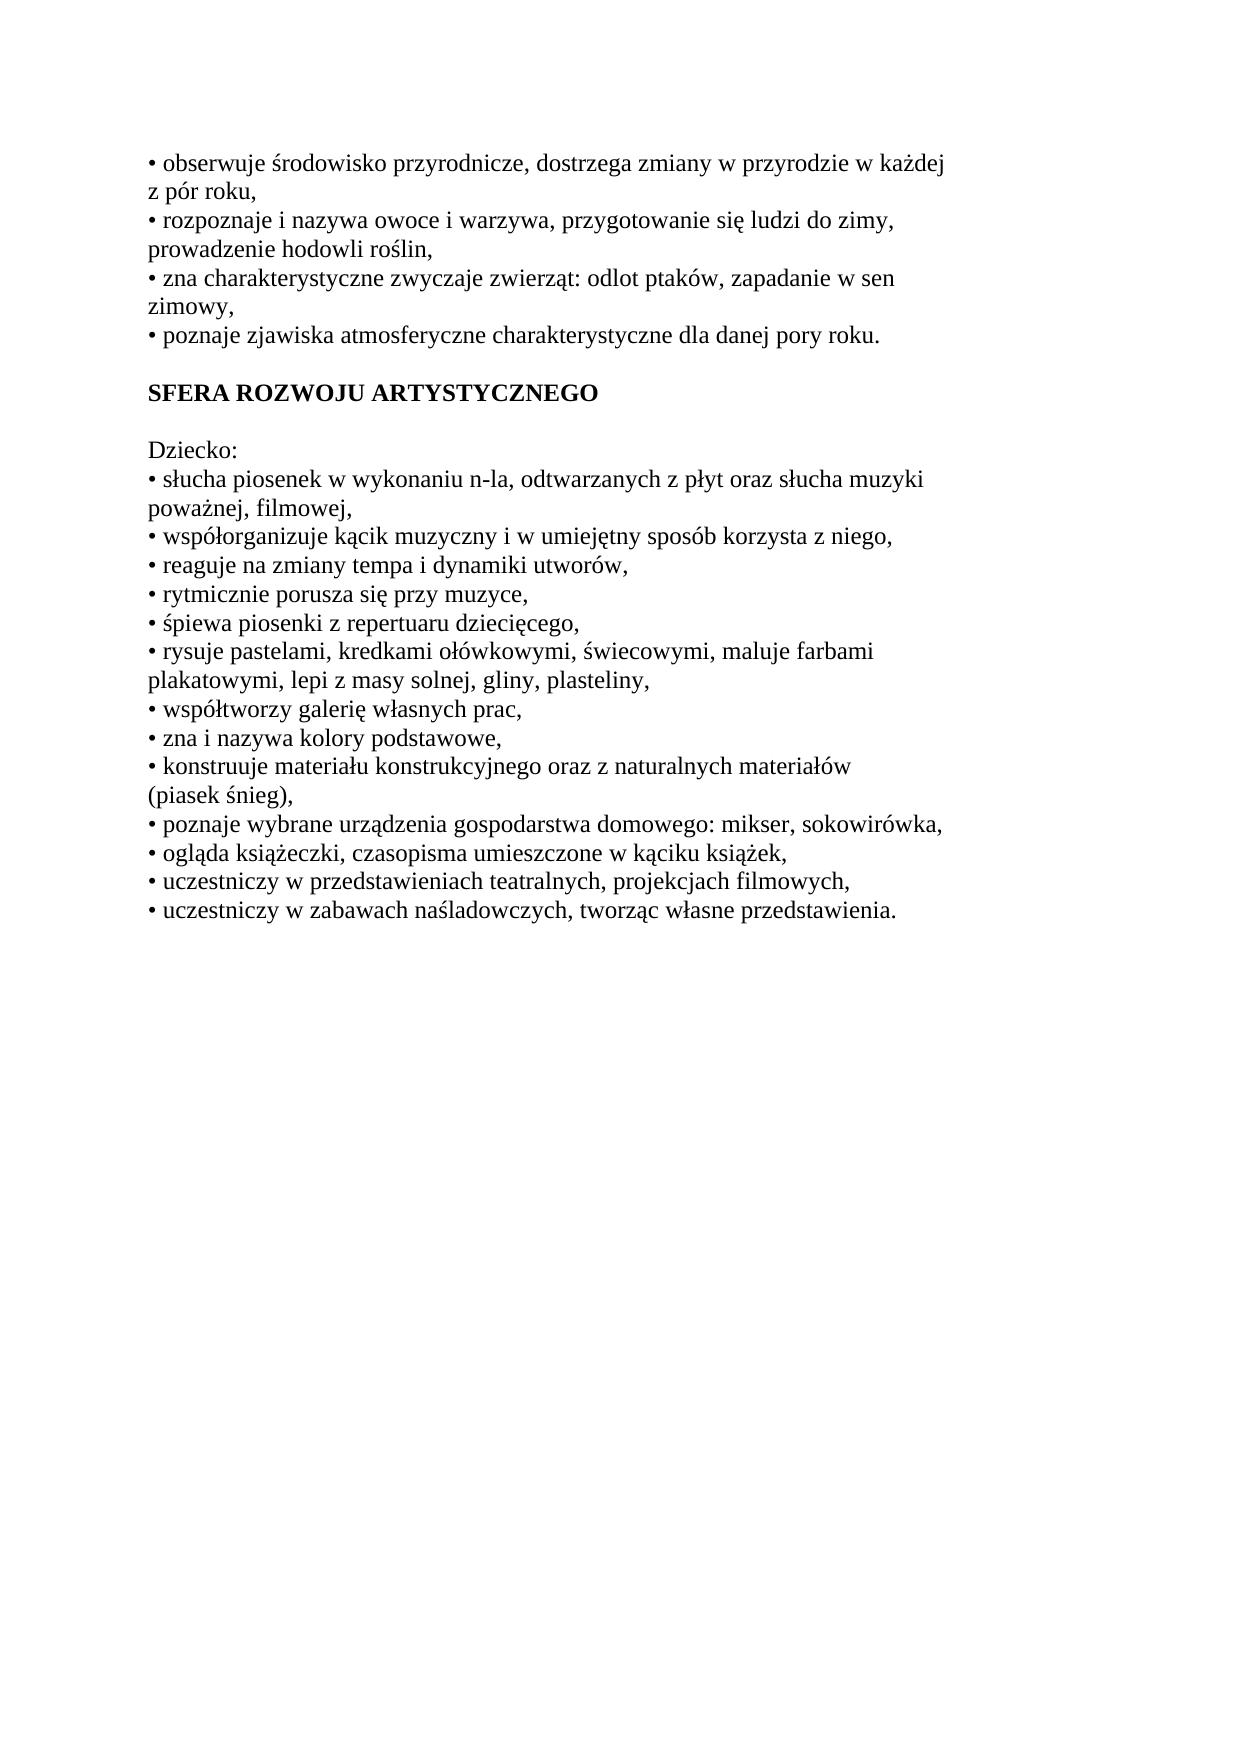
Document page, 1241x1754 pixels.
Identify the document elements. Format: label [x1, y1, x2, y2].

text [148, 148, 1093, 924]
